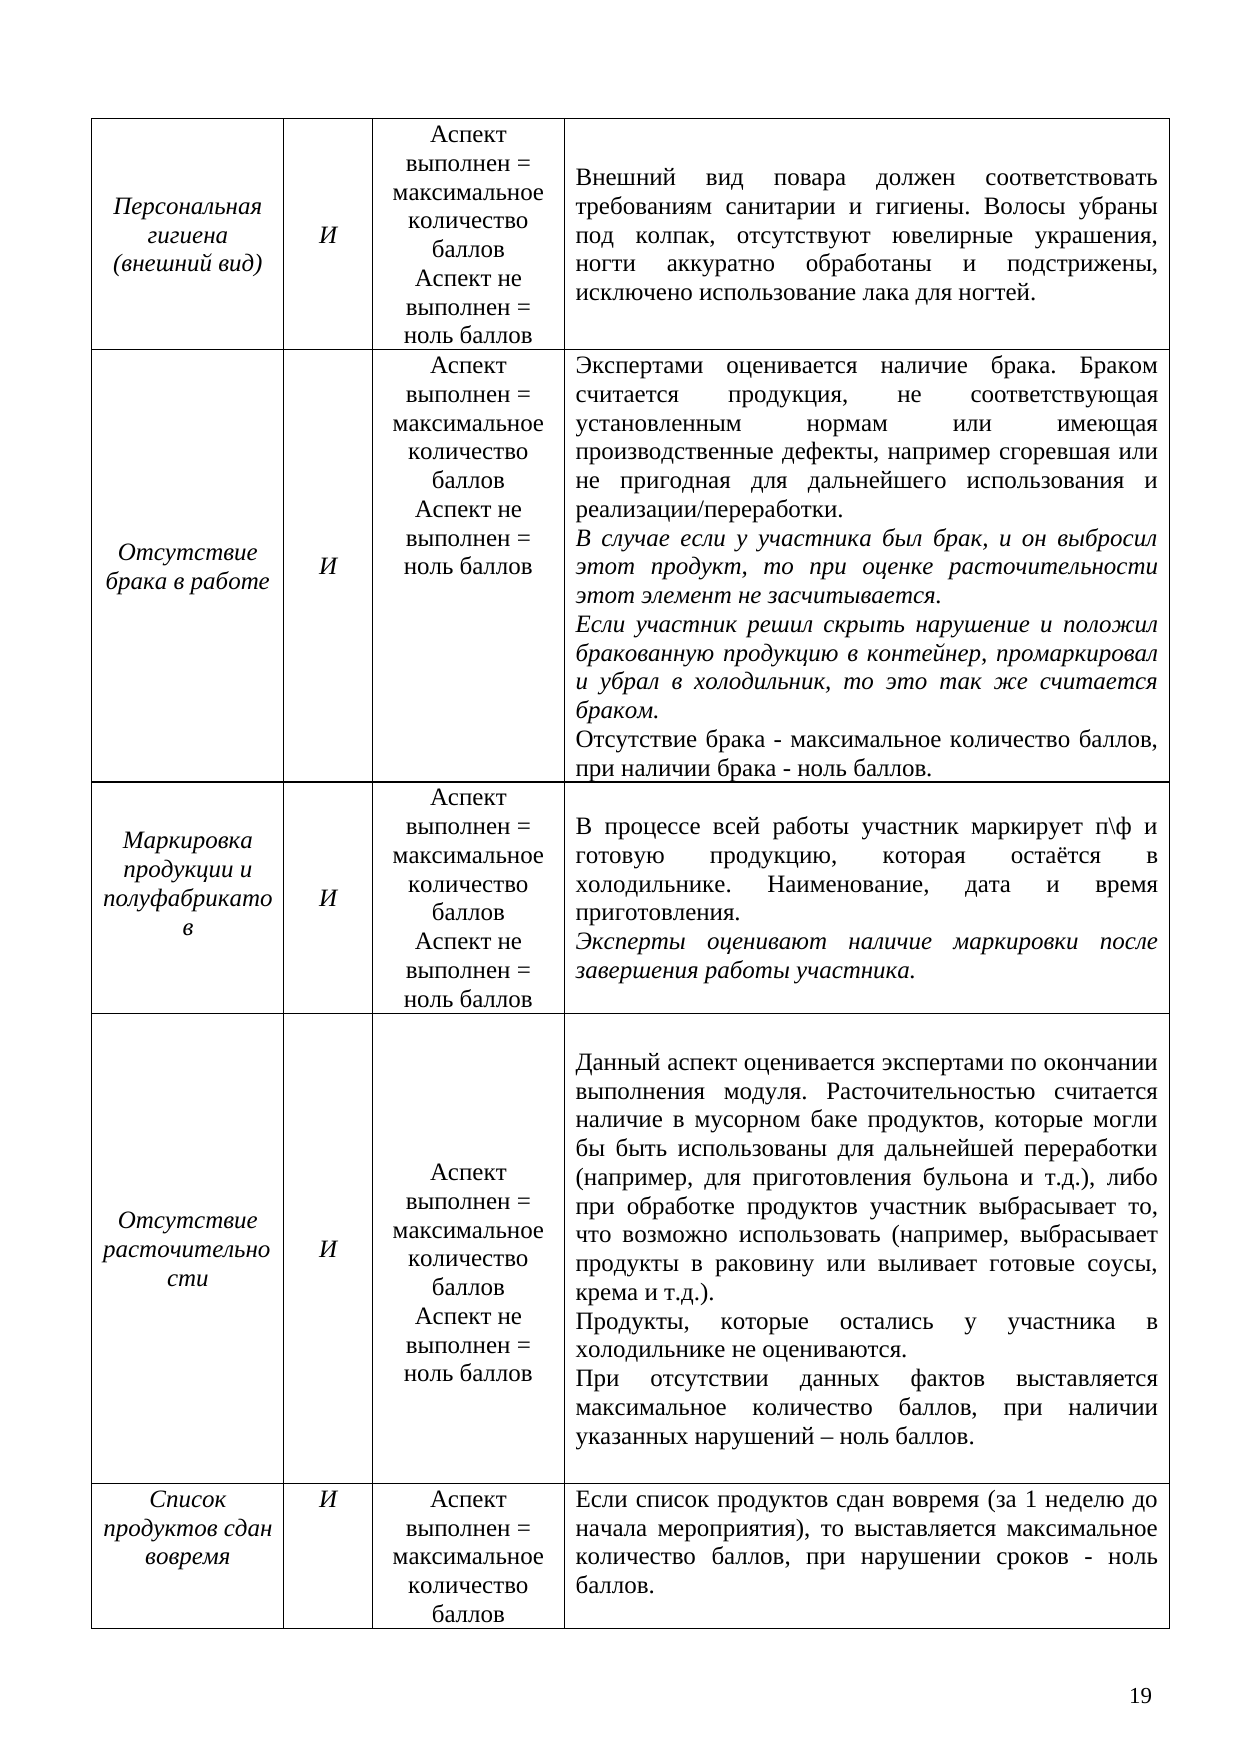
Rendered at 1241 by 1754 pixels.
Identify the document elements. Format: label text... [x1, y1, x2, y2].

table_cell Аспект выполнен = максимальное количество баллов Аспект не выполнен = ноль баллов [373, 783, 564, 1012]
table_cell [92, 1484, 283, 1628]
table_cell Экспертами оценивается наличие брака. Браком считается продукция, не соответствующая установленным нормам или имеющая производственные дефекты, например сгоревшая или не пригодная для дальнейшего использования и реализации/переработки. В случае если у участника был брак, и он выбросил этот продукт, то при оценке расточительности этот элемент не засчитывается. Если участник решил скрыть нарушение и положил бракованную продукцию в контейнер, промаркировал и убрал в холодильник, то это так же считается браком. Отсутствие брака - максимальное количество баллов, при наличии брака - ноль баллов. [565, 350, 1169, 781]
table_cell И [284, 1014, 372, 1483]
table_cell Аспект выполнен = максимальное количество баллов Аспект не выполнен = ноль баллов [373, 119, 564, 349]
table_cell И [284, 783, 372, 1012]
table_cell И [284, 119, 372, 349]
table_cell Отсутствие брака в работе [92, 350, 283, 781]
table_cell Аспект выполнен = максимальное количество баллов Аспект не выполнен = ноль баллов [373, 1014, 564, 1483]
table_cell И [284, 350, 372, 781]
table_cell Данный аспект оценивается экспертами по окончании выполнения модуля. Расточительностью считается наличие в мусорном баке продуктов, которые могли бы быть использованы для дальнейшей переработки (например, для приготовления бульона и т.д.), либо при обработке продуктов участник выбрасывает то, что возможно использовать (например, выбрасывает продукты в раковину или выливает готовые соусы, крема и т.д.). Продукты, которые остались у участника в холодильнике не оцениваются. При отсутствии данных фактов выставляется максимальное количество баллов, при наличии указанных нарушений – ноль баллов. [565, 1014, 1169, 1483]
table_cell Персональная гигиена (внешний вид) [92, 119, 283, 349]
table_cell Аспект выполнен = максимальное количество баллов Аспект не выполнен = ноль баллов [373, 350, 564, 781]
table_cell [373, 1484, 564, 1628]
table_cell Отсутствие расточительности [92, 1014, 283, 1483]
table_cell Внешний вид повара должен соответствовать требованиям санитарии и гигиены. Волосы убраны под колпак, отсутствуют ювелирные украшения, ногти аккуратно обработаны и подстрижены, исключено использование лака для ногтей. [565, 119, 1169, 349]
table_cell В процессе всей работы участник маркирует п\ф и готовую продукцию, которая остаётся в холодильнике. Наименование, дата и время приготовления. Эксперты оценивают наличие маркировки после завершения работы участника. [565, 783, 1169, 1012]
table_cell И [284, 1484, 372, 1628]
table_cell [565, 1484, 1169, 1628]
table_cell Маркировка продукции и полуфабрикатов [92, 783, 283, 1012]
